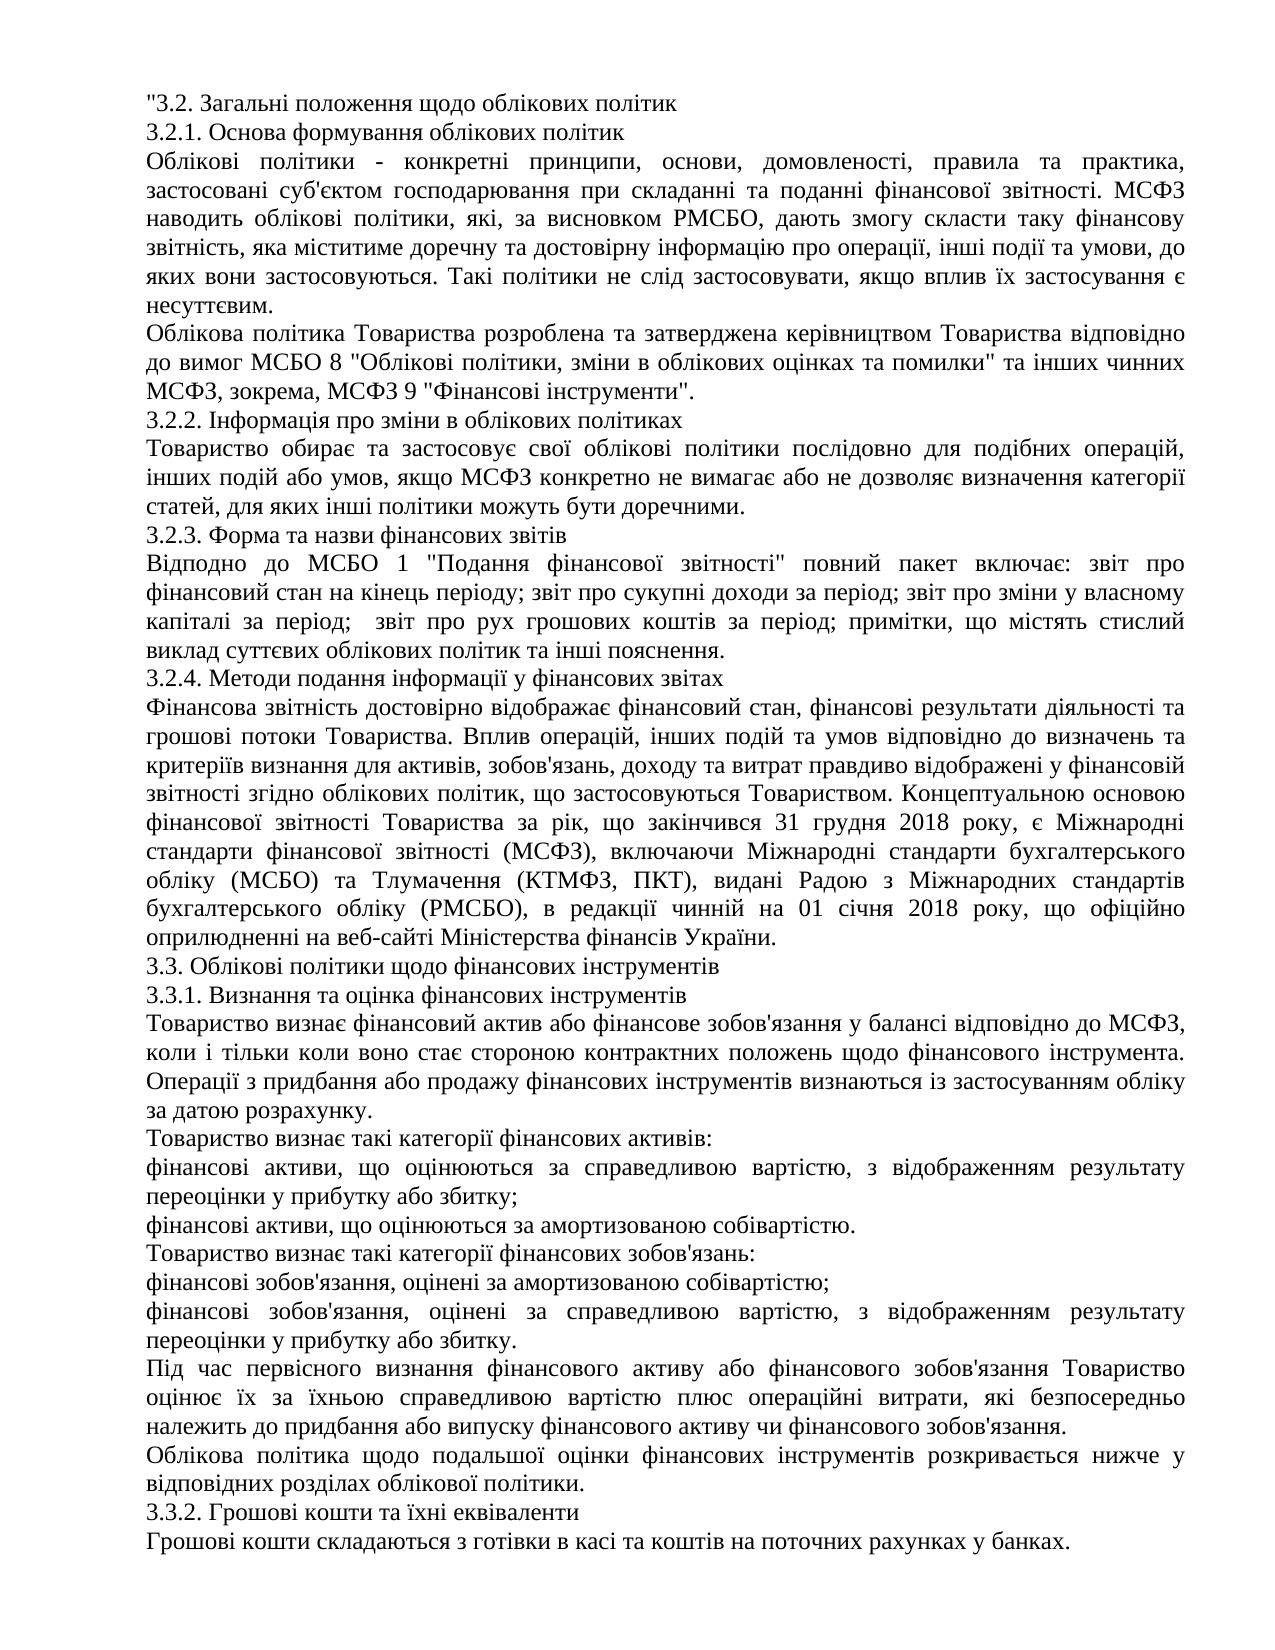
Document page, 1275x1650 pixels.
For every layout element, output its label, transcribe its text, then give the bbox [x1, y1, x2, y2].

text Товариство визнає такi категорiї фiнансових зобов'язань: [146, 1238, 1186, 1267]
text фiнансовi активи, що оцiнюються за справедливою вартiстю, з вiдображенням результату переоцiнки у прибутку або збитку; [146, 1152, 1186, 1210]
text Фiнансова звiтнiсть достовiрно вiдображає фiнансовий стан, фiнансовi результати дiяльностi та грошовi потоки Товариства. Вплив операцiй, iнших подiй та умов вiдповiдно до визначень та критерiїв визнання для активiв, зобов'язань, доходу та витрат правдиво вiдображенi у фiнансовiй звiтностi згiдно облiкових полiтик, що застосовуються Товариством. Концептуальною основою фiнансової звiтностi Товариства за рiк, що закiнчився 31 грудня 2018 року, є Мiжнароднi стандарти фiнансової звiтностi (МСФЗ), включаючи Мiжнароднi стандарти бухгалтерського облiку (МСБО) та Тлумачення (КТМФЗ, ПКТ), виданi Радою з Мiжнародних стандартiв бухгалтерського облiку (РМСБО), в редакцiї чиннiй на 01 сiчня 2018 року, що офiцiйно оприлюдненнi на веб-сайтi Мiнiстерства фiнансiв України. [146, 692, 1186, 951]
text Товариство визнає такi категорiї фiнансових активiв: [146, 1123, 1186, 1152]
text 3.2.1. Основа формування облiкових полiтик [146, 117, 1186, 146]
text Пiд час первiсного визнання фiнансового активу або фiнансового зобов'язання Товариство оцiнює їх за їхньою справедливою вартiстю плюс операцiйнi витрати, якi безпосередньо належить до придбання або випуску фiнансового активу чи фiнансового зобов'язання. [146, 1353, 1186, 1440]
text "3.2. Загальнi положення щодо облiкових полiтик [146, 88, 1186, 117]
text Вiдподно до МСБО 1 "Подання фiнансової звiтностi" повний пакет включає: звiт про фiнансовий стан на кiнець перiоду; звiт про сукупнi доходи за перiод; звiт про змiни у власному капiталi за перiод; звiт про рух грошових коштiв за перiод; примiтки, що мiстять стислий виклад суттєвих облiкових полiтик та iншi пояснення. [146, 548, 1186, 663]
text Товариство обирає та застосовує свої облiковi полiтики послiдовно для подiбних операцiй, iнших подiй або умов, якщо МСФЗ конкретно не вимагає або не дозволяє визначення категорiї статей, для яких iншi полiтики можуть бути доречними. [146, 433, 1186, 520]
text Товариство визнає фiнансовий актив або фiнансове зобов'язання у балансi вiдповiдно до МСФЗ, коли i тiльки коли воно стає стороною контрактних положень щодо фiнансового iнструмента. Операцiї з придбання або продажу фiнансових iнструментiв визнаються iз застосуванням облiку за датою розрахунку. [146, 1008, 1186, 1123]
text Облiковi полiтики - конкретнi принципи, основи, домовленостi, правила та практика, застосованi суб'єктом господарювання при складаннi та поданнi фiнансової звiтностi. МСФЗ наводить облiковi полiтики, якi, за висновком РМСБО, дають змогу скласти таку фiнансову звiтнiсть, яка мiститиме доречну та достовiрну iнформацiю про операцiї, iншi подiї та умови, до яких вони застосовуються. Такi полiтики не слiд застосовувати, якщо вплив їх застосування є несуттєвим. [146, 146, 1186, 318]
text 3.2.2. Iнформацiя про змiни в облiкових полiтиках [146, 405, 1186, 433]
text 3.2.4. Методи подання iнформацiї у фiнансових звiтах [146, 663, 1186, 692]
text 3.3. Облiковi полiтики щодо фiнансових iнструментiв [146, 951, 1186, 980]
text фiнансовi зобов'язання, оцiненi за амортизованою собiвартiстю; [146, 1267, 1186, 1296]
text Грошовi кошти складаються з готiвки в касi та коштiв на поточних рахунках у банках. [146, 1526, 1186, 1555]
text фiнансовi активи, що оцiнюються за амортизованою собiвартiстю. [146, 1210, 1186, 1238]
text 3.3.2. Грошовi кошти та їхнi еквiваленти [146, 1497, 1186, 1526]
text фiнансовi зобов'язання, оцiненi за справедливою вартiстю, з вiдображенням результату переоцiнки у прибутку або збитку. [146, 1296, 1186, 1353]
text Облiкова полiтика Товариства розроблена та затверджена керiвництвом Товариства вiдповiдно до вимог МСБО 8 "Облiковi полiтики, змiни в облiкових оцiнках та помилки" та iнших чинних МСФЗ, зокрема, МСФЗ 9 "Фiнансовi iнструменти". [146, 318, 1186, 405]
text 3.2.3. Форма та назви фiнансових звiтiв [146, 520, 1186, 548]
text Облiкова полiтика щодо подальшої оцiнки фiнансових iнструментiв розкривається нижче у вiдповiдних роздiлах облiкової полiтики. [146, 1440, 1186, 1497]
text 3.3.1. Визнання та оцiнка фiнансових iнструментiв [146, 980, 1186, 1008]
